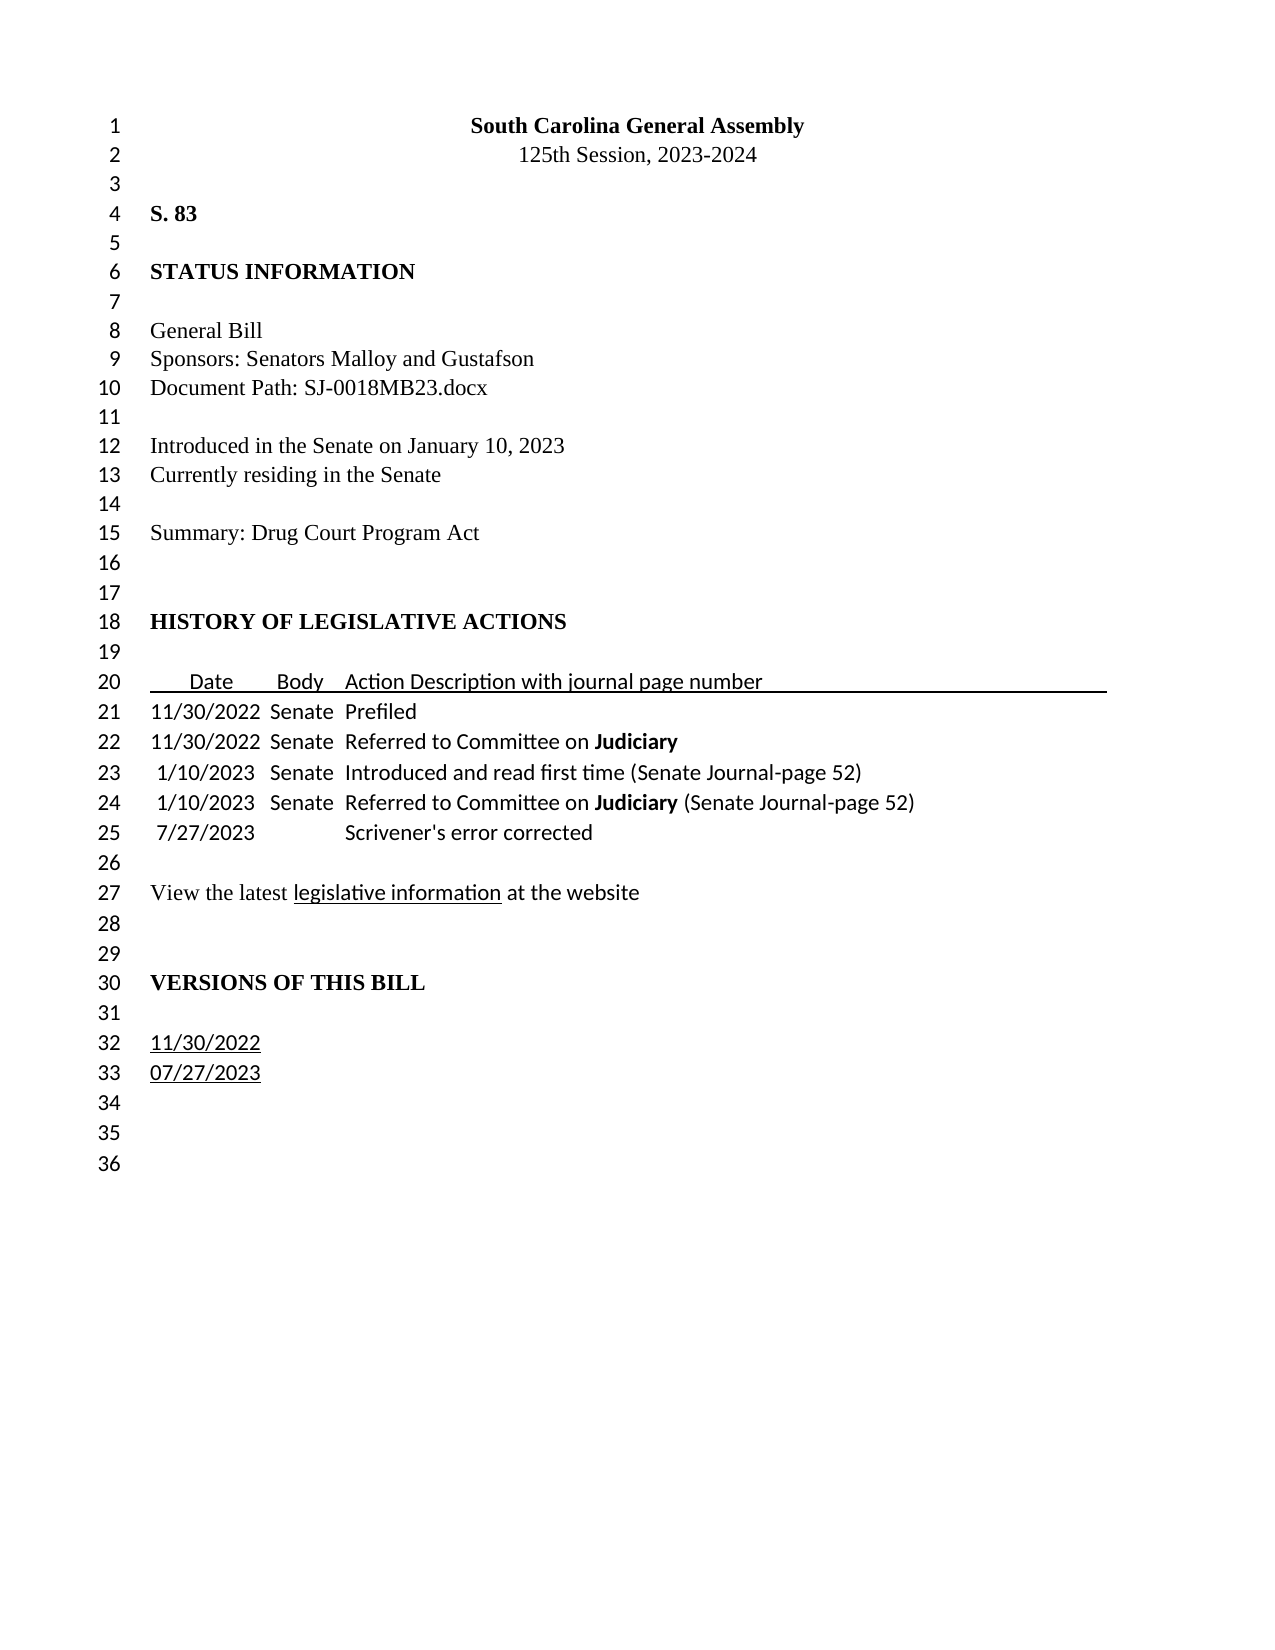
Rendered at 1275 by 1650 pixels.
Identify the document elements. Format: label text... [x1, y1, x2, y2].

text 11/30/2022 [150, 1028, 1125, 1056]
text 1/10/2023 Senate Referred to Committee on Judiciary (Senate Journal-page 52) [150, 788, 1125, 816]
text General Bill [150, 317, 1125, 343]
text 11/30/2022 Senate Referred to Committee on Judiciary [150, 727, 1125, 755]
text Sponsors: Senators Malloy and Gustafson [150, 345, 1125, 372]
text 125th Session, 2023-2024 [150, 141, 1125, 167]
text View the latest legislative information at the website [150, 878, 1125, 906]
text 11/30/2022 Senate Prefiled [150, 697, 1125, 725]
text VERSIONS OF THIS BILL [150, 969, 1125, 995]
text STATUS INFORMATION [150, 258, 1125, 284]
text Currently residing in the Senate [150, 461, 1125, 487]
text 1/10/2023 Senate Introduced and read first time (Senate Journal-page 52) [150, 758, 1125, 786]
text S. 83 [150, 199, 1125, 226]
text HISTORY OF LEGISLATIVE ACTIONS [150, 608, 1125, 635]
text 7/27/2023 Scrivener's error corrected [150, 818, 1125, 846]
text Introduced in the Senate on January 10, 2023 [150, 432, 1125, 459]
text Date Body Action Description with journal page number [150, 667, 1125, 695]
text South Carolina General Assembly [150, 112, 1125, 139]
text Document Path: SJ-0018MB23.docx [150, 374, 1125, 400]
text 07/27/2023 [150, 1058, 1125, 1086]
text Summary: Drug Court Program Act [150, 519, 1125, 546]
